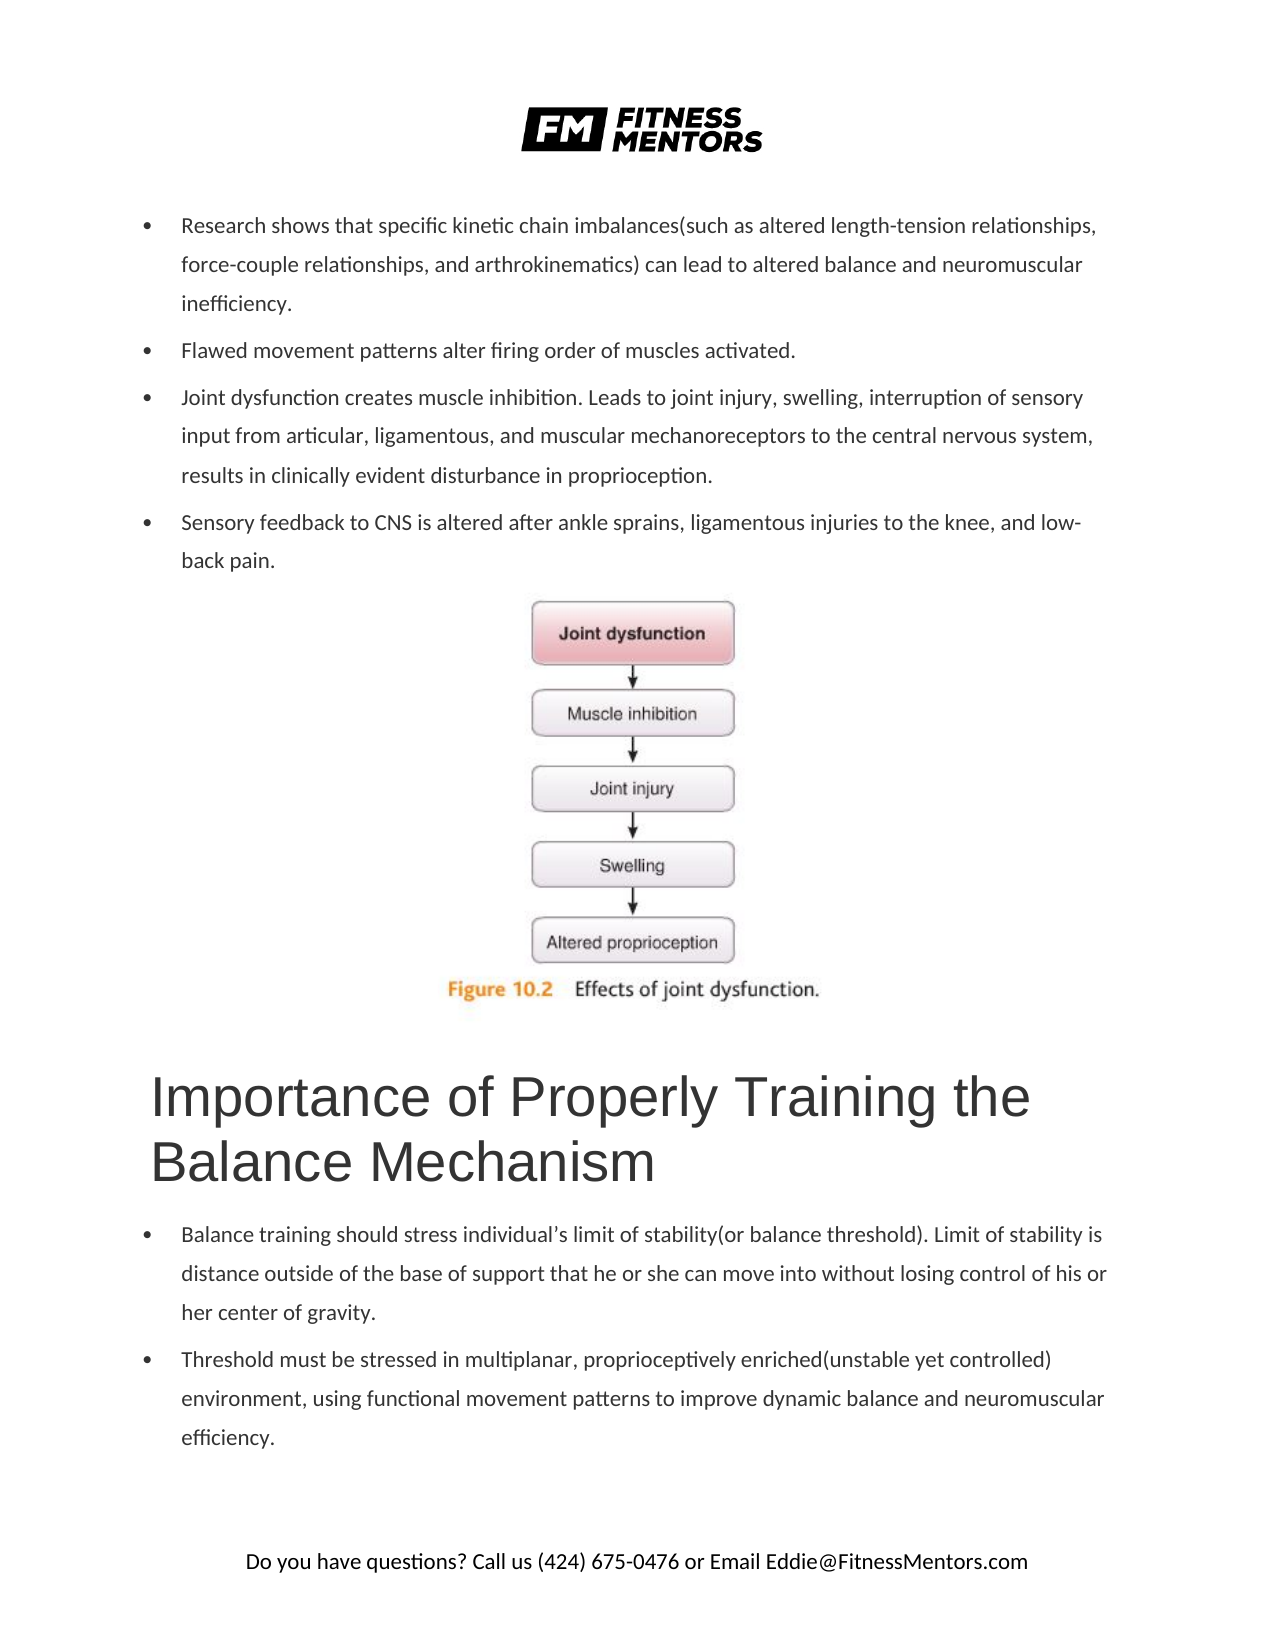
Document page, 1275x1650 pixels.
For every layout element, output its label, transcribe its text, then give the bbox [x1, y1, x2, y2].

list Flawed movement patterns alter firing order of muscles activated. [144, 325, 1125, 364]
picture [437, 582, 838, 1025]
list Sensory feedback to CNS is altered after ankle sprains, ligamentous injuries to the knee, and low-back pain. [144, 497, 1125, 575]
subtitle Importance of Properly Training the Balance Mechanism [150, 1064, 1125, 1193]
list Balance training should stress individual’s limit of stability(or balance threshold). Limit of stability is distance outside of the base of support that he or she can move into without losing control of his or her center of gravity. [144, 1209, 1125, 1326]
list Research shows that specific kinetic chain imbalances(such as altered length-tension relationships, force-couple relationships, and arthrokinematics) can lead to altered balance and neuromuscular inefficiency. [144, 200, 1125, 317]
list Threshold must be stressed in multiplanar, proprioceptively enriched(unstable yet controlled) environment, using functional movement patterns to improve dynamic balance and neuromuscular efficiency. [144, 1334, 1125, 1451]
list Joint dysfunction creates muscle inhibition. Leads to joint injury, swelling, interruption of sensory input from articular, ligamentous, and muscular mechanoreceptors to the central nervous system, results in clinically evident disturbance in proprioception. [144, 372, 1125, 489]
picture [487, 75, 788, 184]
